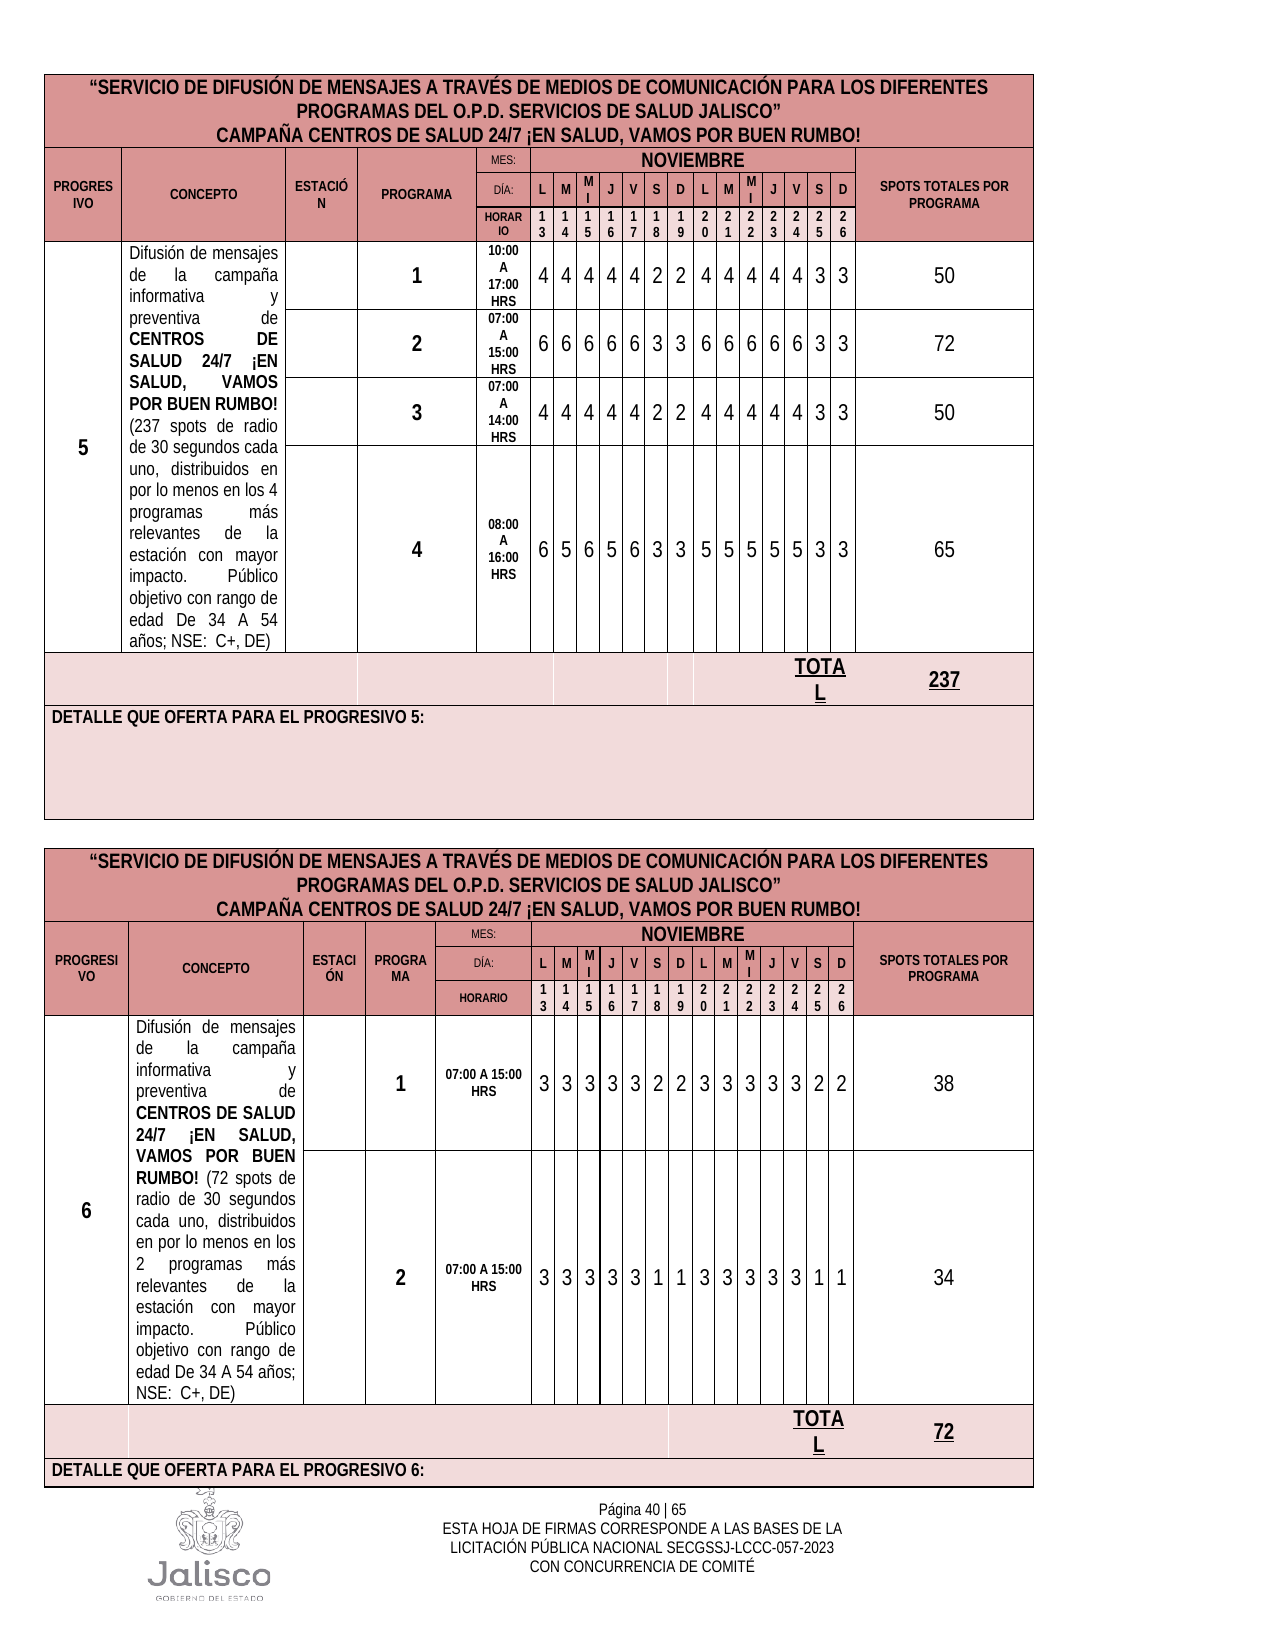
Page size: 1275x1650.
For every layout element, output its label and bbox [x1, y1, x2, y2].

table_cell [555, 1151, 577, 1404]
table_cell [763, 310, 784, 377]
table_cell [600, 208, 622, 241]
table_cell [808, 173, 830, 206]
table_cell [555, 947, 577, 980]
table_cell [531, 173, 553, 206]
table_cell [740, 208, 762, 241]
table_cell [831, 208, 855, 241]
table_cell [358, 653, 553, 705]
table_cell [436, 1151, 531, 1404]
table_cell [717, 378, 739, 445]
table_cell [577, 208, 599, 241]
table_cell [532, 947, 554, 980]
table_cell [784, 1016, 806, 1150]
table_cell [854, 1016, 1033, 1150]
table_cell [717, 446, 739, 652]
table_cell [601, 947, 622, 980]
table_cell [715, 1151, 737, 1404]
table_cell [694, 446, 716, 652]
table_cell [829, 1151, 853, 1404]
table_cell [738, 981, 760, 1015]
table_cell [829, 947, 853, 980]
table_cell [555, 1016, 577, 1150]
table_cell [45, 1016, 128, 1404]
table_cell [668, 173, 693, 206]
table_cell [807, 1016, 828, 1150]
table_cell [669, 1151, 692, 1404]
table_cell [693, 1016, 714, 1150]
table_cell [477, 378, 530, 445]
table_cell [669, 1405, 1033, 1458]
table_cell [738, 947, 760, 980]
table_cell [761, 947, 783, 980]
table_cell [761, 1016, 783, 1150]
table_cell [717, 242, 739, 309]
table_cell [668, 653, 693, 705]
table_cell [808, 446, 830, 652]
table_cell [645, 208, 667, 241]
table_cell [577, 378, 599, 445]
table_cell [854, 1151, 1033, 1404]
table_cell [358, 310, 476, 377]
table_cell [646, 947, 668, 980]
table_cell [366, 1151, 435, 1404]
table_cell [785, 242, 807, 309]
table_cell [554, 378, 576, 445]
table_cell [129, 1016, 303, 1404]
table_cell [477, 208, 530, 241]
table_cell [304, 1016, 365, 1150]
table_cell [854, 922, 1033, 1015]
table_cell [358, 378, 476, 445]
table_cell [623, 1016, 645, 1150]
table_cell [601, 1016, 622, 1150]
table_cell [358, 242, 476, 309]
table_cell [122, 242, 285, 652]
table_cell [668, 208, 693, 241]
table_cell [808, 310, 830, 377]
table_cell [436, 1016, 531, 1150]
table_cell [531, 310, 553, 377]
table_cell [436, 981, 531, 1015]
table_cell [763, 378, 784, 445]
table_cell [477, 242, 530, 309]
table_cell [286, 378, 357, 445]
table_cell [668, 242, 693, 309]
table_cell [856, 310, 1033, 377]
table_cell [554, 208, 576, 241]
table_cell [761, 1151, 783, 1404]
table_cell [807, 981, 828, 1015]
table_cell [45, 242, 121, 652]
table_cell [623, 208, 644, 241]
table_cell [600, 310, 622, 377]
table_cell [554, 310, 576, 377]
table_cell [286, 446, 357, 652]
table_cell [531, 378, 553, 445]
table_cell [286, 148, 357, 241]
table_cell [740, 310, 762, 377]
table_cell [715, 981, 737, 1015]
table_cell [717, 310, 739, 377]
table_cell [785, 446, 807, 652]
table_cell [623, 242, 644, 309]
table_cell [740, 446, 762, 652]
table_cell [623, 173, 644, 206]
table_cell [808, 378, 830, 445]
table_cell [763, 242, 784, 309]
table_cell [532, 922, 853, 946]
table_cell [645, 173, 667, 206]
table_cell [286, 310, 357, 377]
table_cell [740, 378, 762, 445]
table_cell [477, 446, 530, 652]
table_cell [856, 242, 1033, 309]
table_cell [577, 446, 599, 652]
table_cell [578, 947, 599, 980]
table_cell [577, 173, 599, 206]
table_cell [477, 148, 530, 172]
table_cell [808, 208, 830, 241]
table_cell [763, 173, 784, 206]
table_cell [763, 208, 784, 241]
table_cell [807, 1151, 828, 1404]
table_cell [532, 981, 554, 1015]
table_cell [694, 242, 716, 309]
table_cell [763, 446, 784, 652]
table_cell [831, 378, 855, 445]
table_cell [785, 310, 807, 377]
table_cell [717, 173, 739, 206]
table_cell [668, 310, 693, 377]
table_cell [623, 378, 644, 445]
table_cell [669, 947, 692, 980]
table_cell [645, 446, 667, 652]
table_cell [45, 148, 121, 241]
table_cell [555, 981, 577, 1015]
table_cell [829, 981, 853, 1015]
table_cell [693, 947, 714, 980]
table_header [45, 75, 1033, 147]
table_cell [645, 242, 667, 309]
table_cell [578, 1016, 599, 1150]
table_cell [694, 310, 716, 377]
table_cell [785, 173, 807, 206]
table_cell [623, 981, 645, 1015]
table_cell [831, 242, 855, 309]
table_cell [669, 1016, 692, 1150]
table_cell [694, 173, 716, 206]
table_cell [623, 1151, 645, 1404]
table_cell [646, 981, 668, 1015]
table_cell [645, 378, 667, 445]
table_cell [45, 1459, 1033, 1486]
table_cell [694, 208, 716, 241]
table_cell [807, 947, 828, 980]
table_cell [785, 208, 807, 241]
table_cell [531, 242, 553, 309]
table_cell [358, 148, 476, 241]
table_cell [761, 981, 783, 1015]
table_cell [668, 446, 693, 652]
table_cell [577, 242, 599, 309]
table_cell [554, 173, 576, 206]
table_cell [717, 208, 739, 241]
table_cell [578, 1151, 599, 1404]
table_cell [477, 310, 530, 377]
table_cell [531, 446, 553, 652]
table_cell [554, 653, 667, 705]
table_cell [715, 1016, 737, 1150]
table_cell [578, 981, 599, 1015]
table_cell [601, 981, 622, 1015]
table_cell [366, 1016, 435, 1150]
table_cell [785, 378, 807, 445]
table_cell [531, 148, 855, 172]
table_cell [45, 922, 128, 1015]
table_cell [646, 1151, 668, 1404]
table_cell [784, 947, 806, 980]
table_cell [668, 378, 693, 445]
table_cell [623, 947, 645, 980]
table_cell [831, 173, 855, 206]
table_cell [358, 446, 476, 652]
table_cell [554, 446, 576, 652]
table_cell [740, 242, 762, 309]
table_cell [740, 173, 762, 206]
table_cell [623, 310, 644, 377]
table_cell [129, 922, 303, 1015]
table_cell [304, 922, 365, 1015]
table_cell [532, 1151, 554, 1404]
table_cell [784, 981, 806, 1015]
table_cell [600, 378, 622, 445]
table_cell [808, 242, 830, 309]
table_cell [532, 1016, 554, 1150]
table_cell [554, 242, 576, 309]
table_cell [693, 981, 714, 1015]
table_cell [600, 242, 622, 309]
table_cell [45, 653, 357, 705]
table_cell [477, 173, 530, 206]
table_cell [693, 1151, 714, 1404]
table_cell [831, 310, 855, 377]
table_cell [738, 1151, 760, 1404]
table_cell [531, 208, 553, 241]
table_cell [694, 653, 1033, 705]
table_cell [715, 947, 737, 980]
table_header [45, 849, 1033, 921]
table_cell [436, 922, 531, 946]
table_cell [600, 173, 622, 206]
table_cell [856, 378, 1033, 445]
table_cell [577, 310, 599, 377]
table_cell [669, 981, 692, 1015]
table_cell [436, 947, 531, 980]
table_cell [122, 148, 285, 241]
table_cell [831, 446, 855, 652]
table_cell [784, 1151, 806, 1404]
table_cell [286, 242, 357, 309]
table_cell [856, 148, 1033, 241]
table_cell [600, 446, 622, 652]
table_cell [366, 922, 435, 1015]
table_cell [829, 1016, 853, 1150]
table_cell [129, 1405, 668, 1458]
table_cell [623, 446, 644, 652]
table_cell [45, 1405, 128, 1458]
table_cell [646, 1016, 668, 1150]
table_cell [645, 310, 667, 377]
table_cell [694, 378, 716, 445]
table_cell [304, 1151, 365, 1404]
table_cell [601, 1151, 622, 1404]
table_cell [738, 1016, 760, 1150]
picture [147, 1488, 271, 1601]
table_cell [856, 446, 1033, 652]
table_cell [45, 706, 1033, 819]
